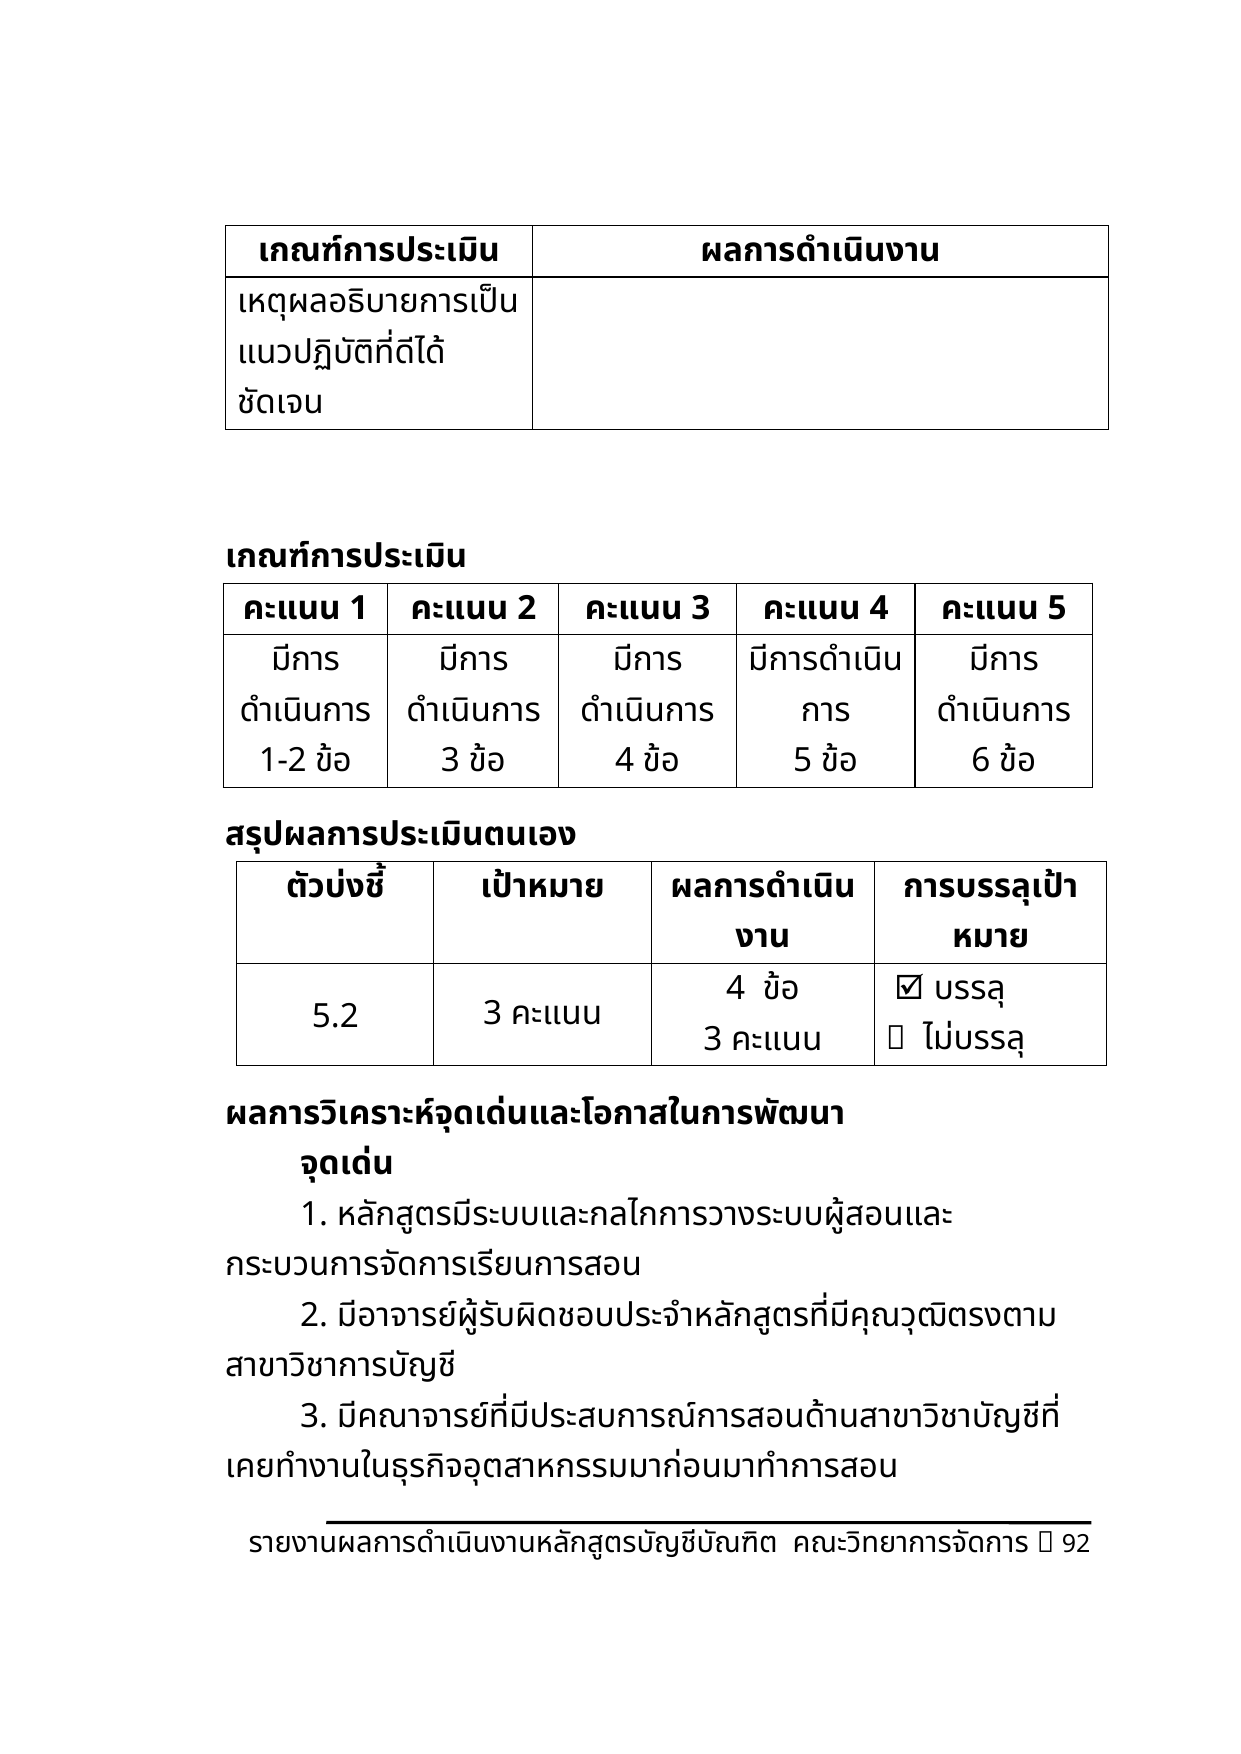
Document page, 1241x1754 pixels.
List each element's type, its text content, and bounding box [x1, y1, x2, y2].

text สรุปผลการประเมินตนเอง [225, 810, 1090, 861]
text ผลการวิเคราะห์จุดเด่นและโอกาสในการพัฒนา [225, 1089, 1090, 1139]
text 2. มีอาจารย์ผู้รับผิดชอบประจำหลักสูตรที่มีคุณวุฒิตรงตามสาขาวิชาการบัญชี [225, 1291, 1090, 1392]
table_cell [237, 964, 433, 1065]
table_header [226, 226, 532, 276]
text เกณฑ์การประเมิน [225, 532, 1090, 582]
text 1. หลักสูตรมีระบบและกลไกการวางระบบผู้สอนและกระบวนการจัดการเรียนการสอน [225, 1189, 1090, 1291]
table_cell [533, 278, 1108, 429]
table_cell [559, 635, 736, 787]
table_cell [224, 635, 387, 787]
text จุดเด่น [225, 1139, 1090, 1189]
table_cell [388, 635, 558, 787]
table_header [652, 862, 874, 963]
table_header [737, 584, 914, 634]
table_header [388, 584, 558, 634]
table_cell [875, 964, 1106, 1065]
text 3. มีคณาจารย์ที่มีประสบการณ์การสอนด้านสาขาวิชาบัญชีที่เคยทำงานในธุรกิจอุตสาหกรรมมาก่อนมาทำการสอน [225, 1392, 1090, 1493]
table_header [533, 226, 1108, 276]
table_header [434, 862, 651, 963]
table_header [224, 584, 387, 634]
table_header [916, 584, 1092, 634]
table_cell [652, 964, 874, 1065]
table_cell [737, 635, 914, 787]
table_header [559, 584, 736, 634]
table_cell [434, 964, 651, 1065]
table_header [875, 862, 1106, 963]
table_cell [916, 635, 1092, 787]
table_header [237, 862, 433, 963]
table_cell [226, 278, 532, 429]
